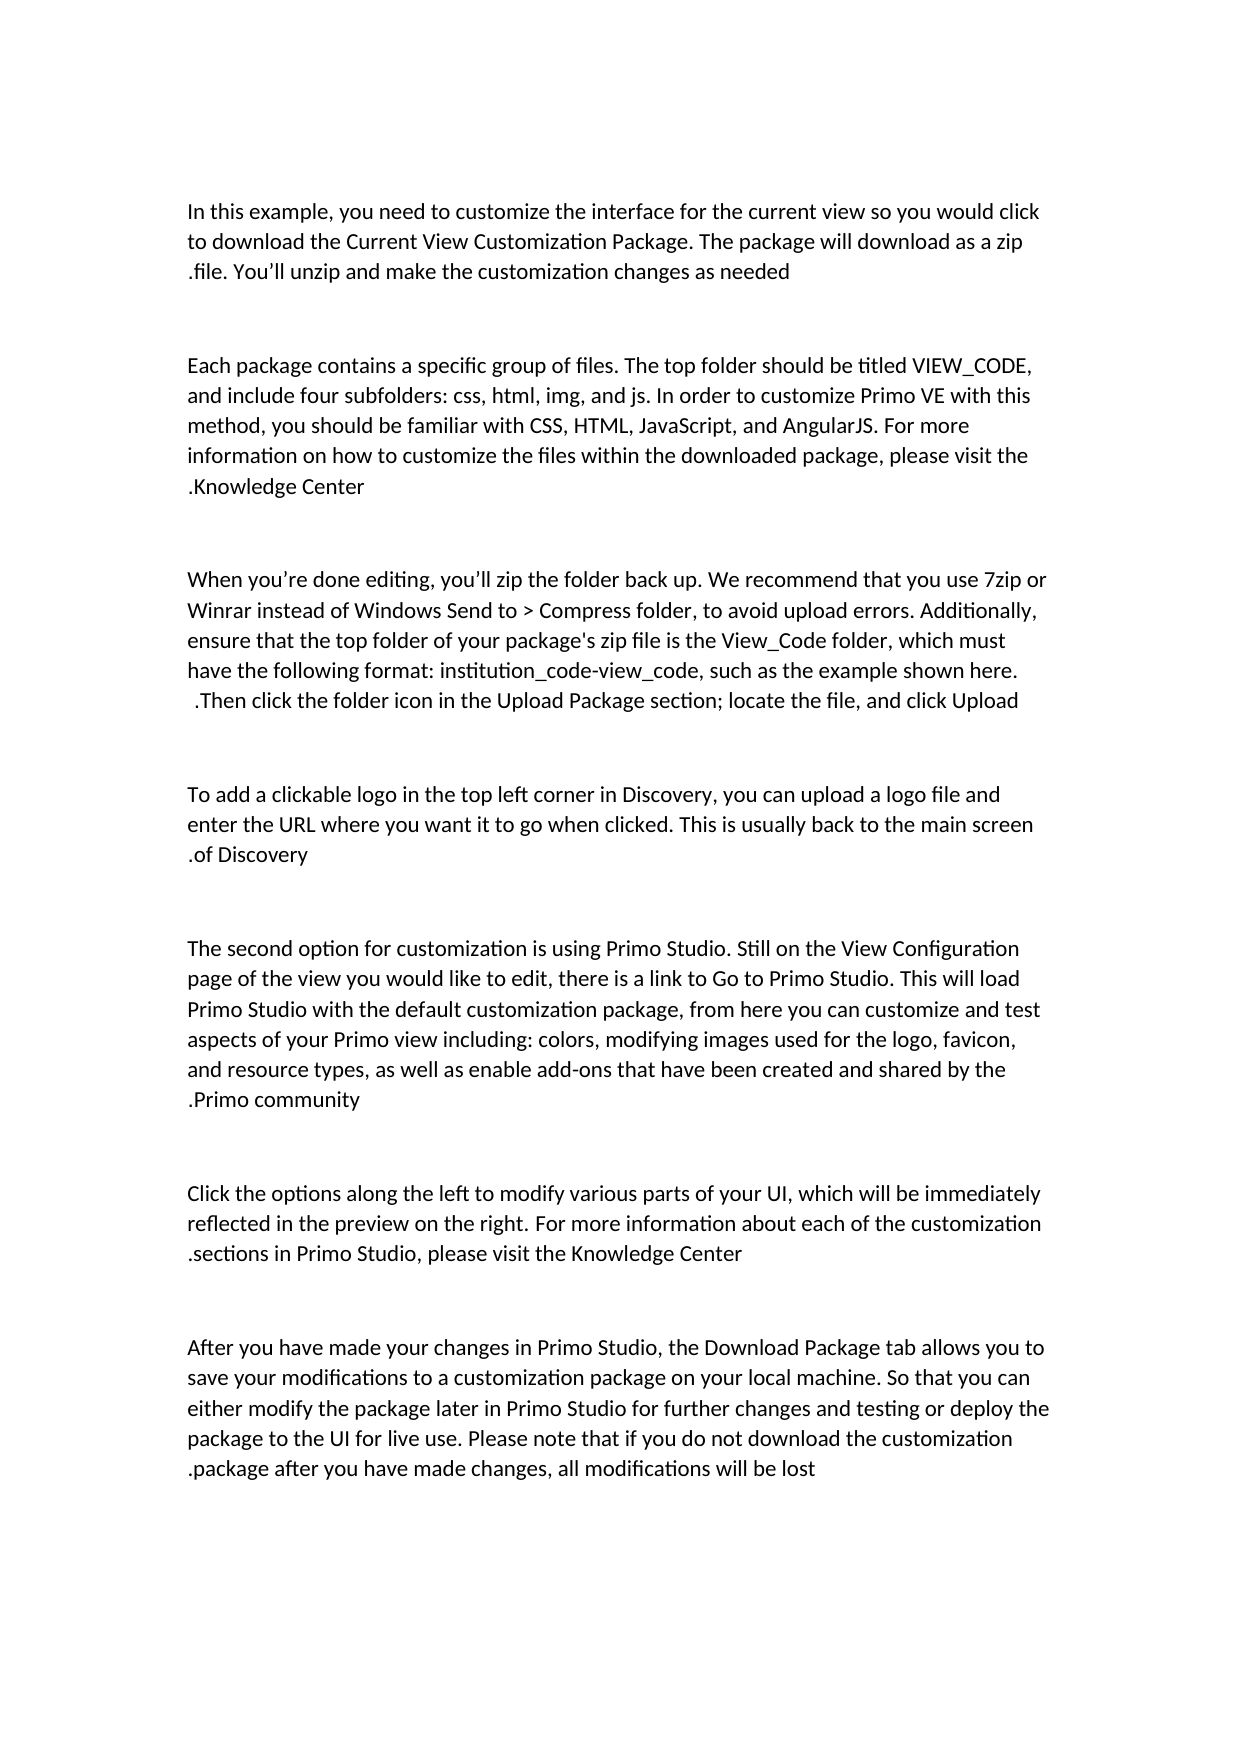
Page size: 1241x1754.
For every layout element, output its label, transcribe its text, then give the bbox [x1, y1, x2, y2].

text Click the options along the left to modify various parts of your UI, which will be immediately reflected in the preview on the right. For more information about each of the customization sections in Primo Studio, please visit the Knowledge Center. [187, 1179, 1053, 1268]
text The second option for customization is using Primo Studio. Still on the View Configuration page of the view you would like to edit, there is a link to Go to Primo Studio. This will load Primo Studio with the default customization package, from here you can customize and test aspects of your Primo view including: colors, modifying images used for the logo, favicon, and resource types, as well as enable add-ons that have been created and shared by the Primo community. [187, 934, 1053, 1113]
text Each package contains a specific group of files. The top folder should be titled VIEW_CODE, and include four subfolders: css, html, img, and js. In order to customize Primo VE with this method, you should be familiar with CSS, HTML, JavaScript, and AngularJS. For more information on how to customize the files within the downloaded package, please visit the Knowledge Center. [187, 351, 1053, 500]
text To add a clickable logo in the top left corner in Discovery, you can upload a logo file and enter the URL where you want it to go when clicked. This is usually back to the main screen of Discovery. [187, 780, 1053, 869]
text When you’re done editing, you’ll zip the folder back up. We recommend that you use 7zip or Winrar instead of Windows Send to > Compress folder, to avoid upload errors. Additionally, ensure that the top folder of your package's zip file is the View_Code folder, which must have the following format: institution_code-view_code, such as the example shown here. Then click the folder icon in the Upload Package section; locate the file, and click Upload. [187, 566, 1053, 714]
text In this example, you need to customize the interface for the current view so you would click to download the Current View Customization Package. The package will download as a zip file. You’ll unzip and make the customization changes as needed. [187, 197, 1053, 285]
text After you have made your changes in Primo Studio, the Download Package tab allows you to save your modifications to a customization package on your local machine. So that you can either modify the package later in Primo Studio for further changes and testing or deploy the package to the UI for live use. Please note that if you do not download the customization package after you have made changes, all modifications will be lost. [187, 1333, 1053, 1482]
